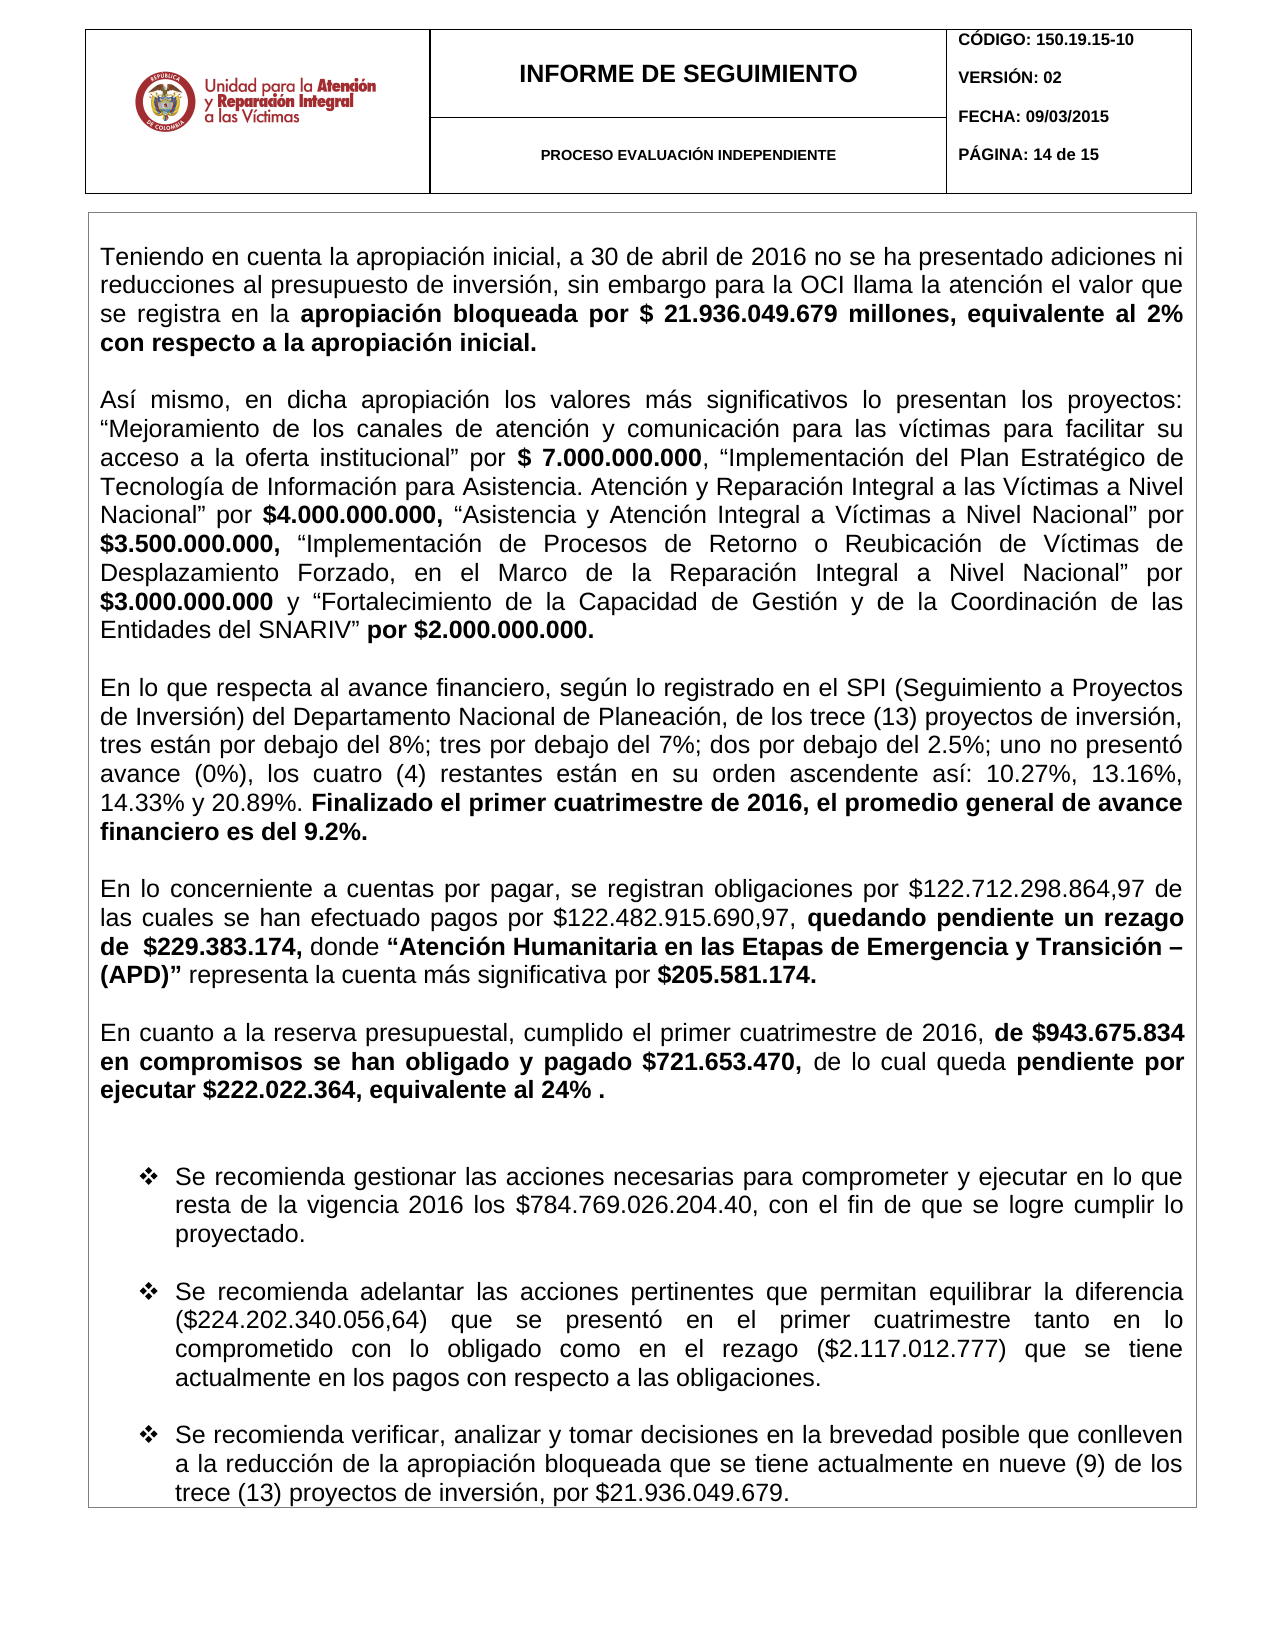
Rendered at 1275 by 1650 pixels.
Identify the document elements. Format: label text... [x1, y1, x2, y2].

picture [117, 60, 399, 142]
